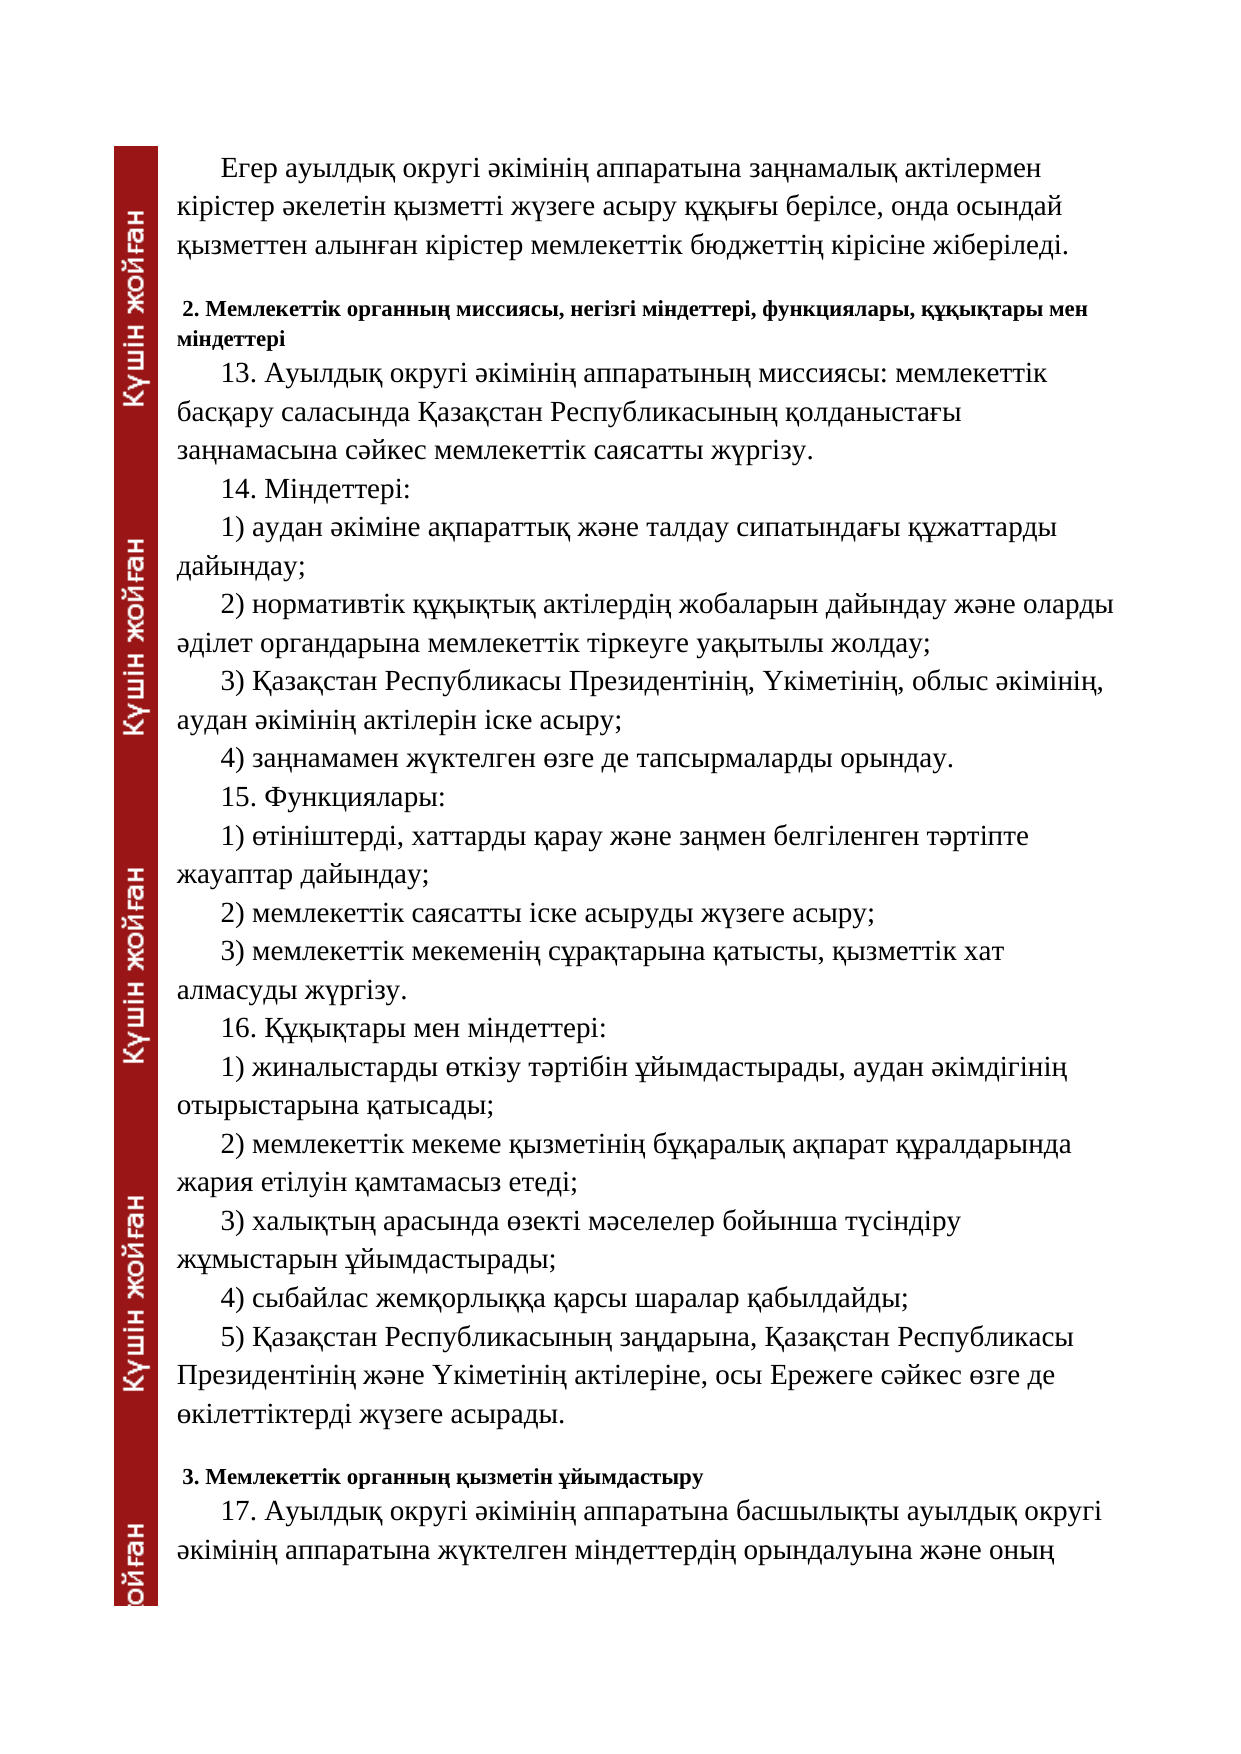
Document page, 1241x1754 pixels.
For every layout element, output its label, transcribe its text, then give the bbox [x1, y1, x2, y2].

picture [114, 291, 158, 295]
picture [114, 351, 158, 355]
text 2. Мемлекеттік органның миссиясы, негізгі міндеттері, функциялары, құқықтары мен міндеттері [112, 295, 1128, 351]
text 3. Мемлекеттік органның қызметін ұйымдастыру [112, 1463, 1128, 1490]
text 13. Ауылдық округі әкімінің аппаратының миссиясы: мемлекеттік басқару саласында Қазақстан Республикасының қолданыстағы заңнамасына сәйкес мемлекеттік саясатты жүргізу. 14. Міндеттері: 1) аудан әкіміне ақпараттық және талдау сипатындағы құжаттарды дайындау; 2) нормативтік құқықтық актілердің жобаларын дайындау және оларды әділет органдарына мемлекеттік тіркеуге уақытылы жолдау; 3) Қазақстан Республикасы Президентінің, Үкіметінің, облыс әкімінің, аудан әкімінің актілерін іске асыру; 4) заңнамамен жүктелген өзге де тапсырмаларды орындау. 15. Функциялары: 1) өтініштерді, хаттарды қарау және заңмен белгіленген тәртіпте жауаптар дайындау; 2) мемлекеттік саясатты іске асыруды жүзеге асыру; 3) мемлекеттік мекеменің сұрақтарына қатысты, қызметтік хат алмасуды жүргізу. 16. Құқықтары мен міндеттері: 1) жиналыстарды өткізу тәртібін ұйымдастырады, аудан әкімдігінің отырыстарына қатысады; 2) мемлекеттік мекеме қызметінің бұқаралық ақпарат құралдарында жария етілуін қамтамасыз етеді; 3) халықтың арасында өзекті мәселелер бойынша түсіндіру жұмыстарын ұйымдастырады; 4) сыбайлас жемқорлыққа қарсы шаралар қабылдайды; 5) Қазақстан Республикасының заңдарына, Қазақстан Республикасы Президентінің және Үкіметінің актілеріне, осы Ережеге сәйкес өзге де өкілеттіктерді жүзеге асырады. [112, 355, 1128, 1459]
picture [114, 146, 158, 150]
picture [114, 1566, 158, 1606]
picture [114, 1459, 158, 1463]
